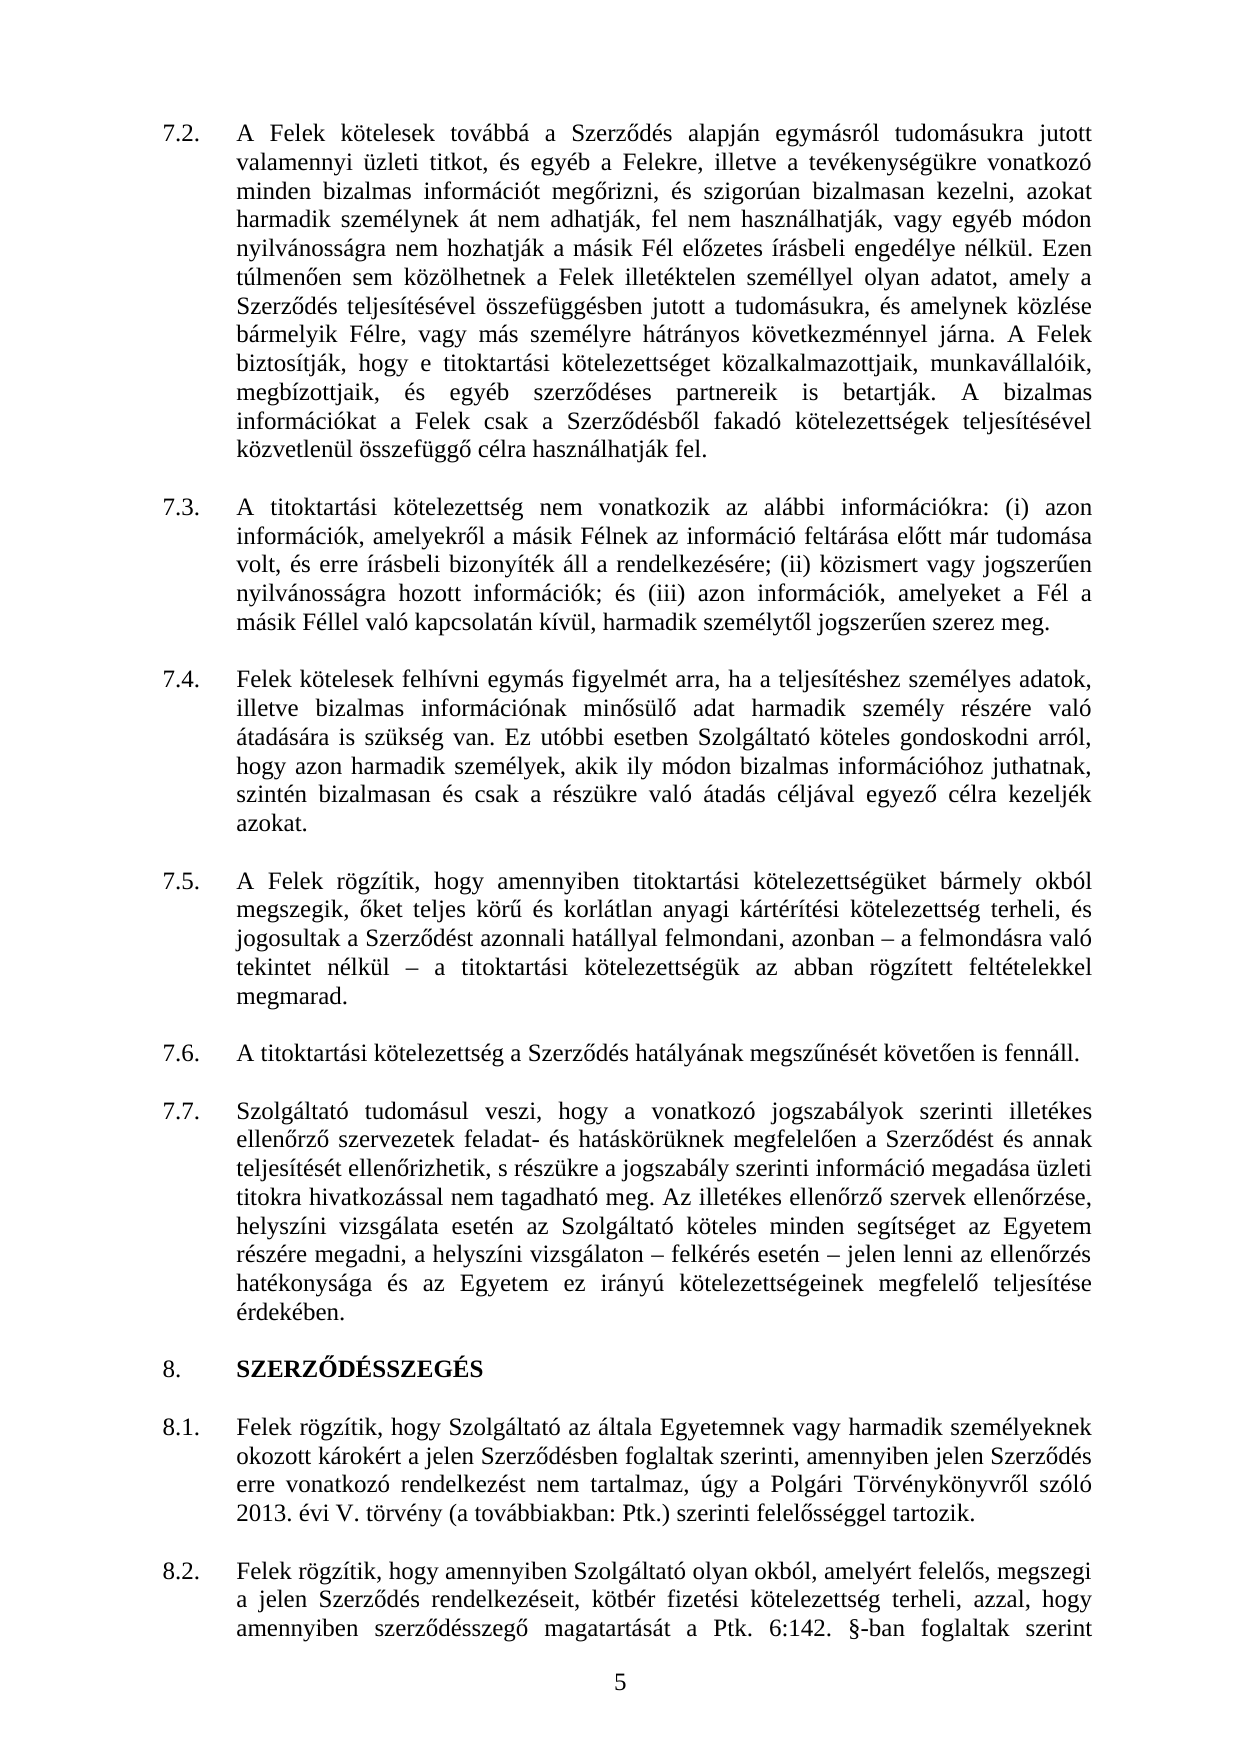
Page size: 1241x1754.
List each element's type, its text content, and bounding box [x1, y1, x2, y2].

list Felek kötelesek felhívni egymás figyelmét arra, ha a teljesítéshez személyes adatok, illetve bizalmas információnak minősülő adat harmadik személy részére való átadására is szükség van. Ez utóbbi esetben Szolgáltató köteles gondoskodni arról, hogy azon harmadik személyek, akik ily módon bizalmas információhoz juthatnak, szintén bizalmasan és csak a részükre való átadás céljával egyező célra kezeljék azokat. [162, 664, 1093, 837]
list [162, 1556, 1093, 1642]
list SZERZŐDÉSSZEGÉS [162, 1354, 1093, 1383]
list A Felek rögzítik, hogy amennyiben titoktartási kötelezettségüket bármely okból megszegik, őket teljes körű és korlátlan anyagi kártérítési kötelezettség terheli, és jogosultak a Szerződést azonnali hatállyal felmondani, azonban – a felmondásra való tekintet nélkül – a titoktartási kötelezettségük az abban rögzített feltételekkel megmarad. [162, 866, 1093, 1009]
list Szolgáltató tudomásul veszi, hogy a vonatkozó jogszabályok szerinti illetékes ellenőrző szervezetek feladat- és hatáskörüknek megfelelően a Szerződést és annak teljesítését ellenőrizhetik, s részükre a jogszabály szerinti információ megadása üzleti titokra hivatkozással nem tagadható meg. Az illetékes ellenőrző szervek ellenőrzése, helyszíni vizsgálata esetén az Szolgáltató köteles minden segítséget az Egyetem részére megadni, a helyszíni vizsgálaton – felkérés esetén – jelen lenni az ellenőrzés hatékonysága és az Egyetem ez irányú kötelezettségeinek megfelelő teljesítése érdekében. [162, 1096, 1093, 1326]
list A titoktartási kötelezettség a Szerződés hatályának megszűnését követően is fennáll. [162, 1038, 1093, 1067]
list A Felek kötelesek továbbá a Szerződés alapján egymásról tudomásukra jutott valamennyi üzleti titkot, és egyéb a Felekre, illetve a tevékenységükre vonatkozó minden bizalmas információt megőrizni, és szigorúan bizalmasan kezelni, azokat harmadik személynek át nem adhatják, fel nem használhatják, vagy egyéb módon nyilvánosságra nem hozhatják a másik Fél előzetes írásbeli engedélye nélkül. Ezen túlmenően sem közölhetnek a Felek illetéktelen személlyel olyan adatot, amely a Szerződés teljesítésével összefüggésben jutott a tudomásukra, és amelynek közlése bármelyik Félre, vagy más személyre hátrányos következménnyel járna. A Felek biztosítják, hogy e titoktartási kötelezettséget közalkalmazottjaik, munkavállalóik, megbízottjaik, és egyéb szerződéses partnereik is betartják. A bizalmas információkat a Felek csak a Szerződésből fakadó kötelezettségek teljesítésével közvetlenül összefüggő célra használhatják fel. [162, 118, 1093, 463]
list Felek rögzítik, hogy Szolgáltató az általa Egyetemnek vagy harmadik személyeknek okozott károkért a jelen Szerződésben foglaltak szerinti, amennyiben jelen Szerződés erre vonatkozó rendelkezést nem tartalmaz, úgy a Polgári Törvénykönyvről szóló 2013. évi V. törvény (a továbbiakban: Ptk.) szerinti felelősséggel tartozik. [162, 1412, 1093, 1527]
list A titoktartási kötelezettség nem vonatkozik az alábbi információkra: (i) azon információk, amelyekről a másik Félnek az információ feltárása előtt már tudomása volt, és erre írásbeli bizonyíték áll a rendelkezésére; (ii) közismert vagy jogszerűen nyilvánosságra hozott információk; és (iii) azon információk, amelyeket a Fél a másik Féllel való kapcsolatán kívül, harmadik személytől jogszerűen szerez meg. [162, 492, 1093, 636]
